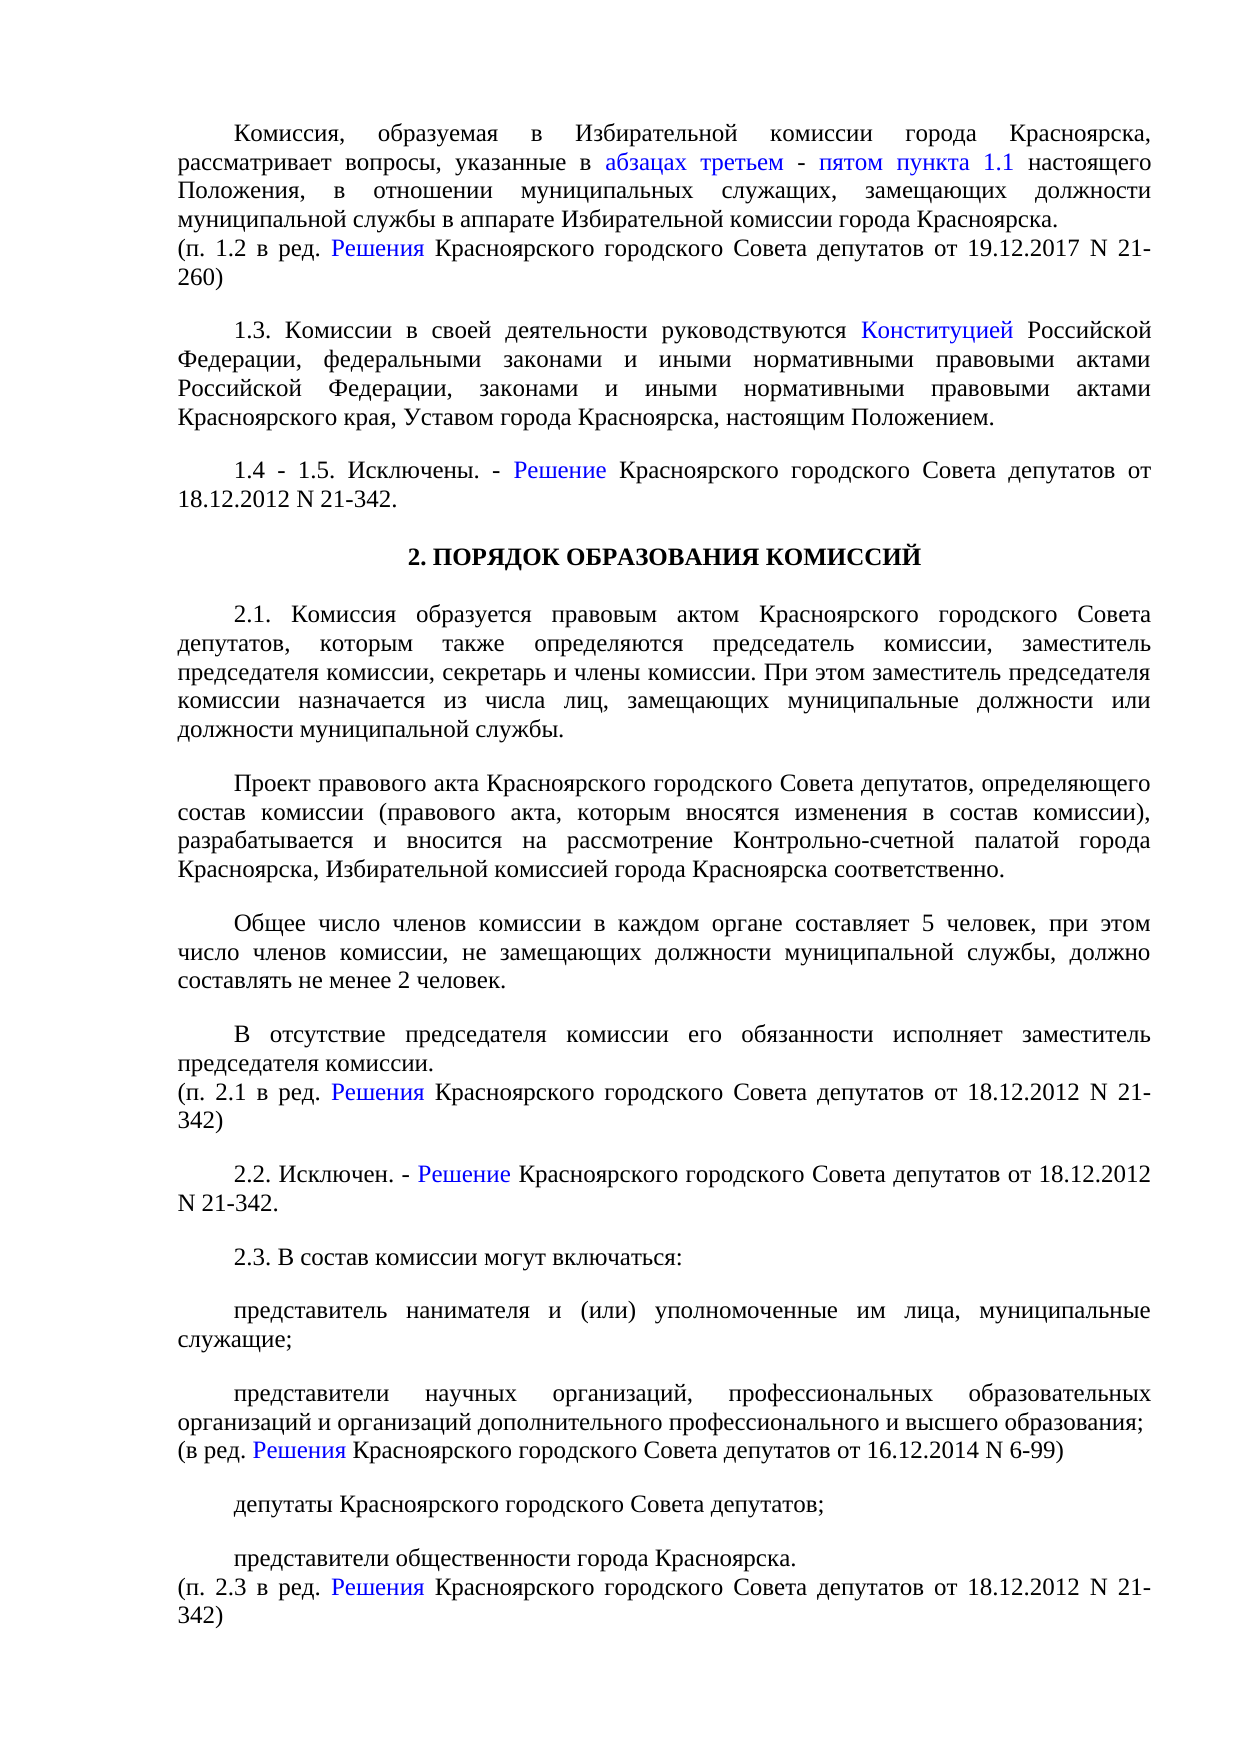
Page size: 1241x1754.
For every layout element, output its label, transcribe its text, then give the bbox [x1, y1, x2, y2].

text Общее число членов комиссии в каждом органе составляет 5 человек, при этом число членов комиссии, не замещающих должности муниципальной службы, должно составлять не менее 2 человек. [177, 908, 1152, 994]
text (п. 1.2 в ред. Решения Красноярского городского Совета депутатов от 19.12.2017 N 21-260) [177, 233, 1152, 291]
text 2.1. Комиссия образуется правовым актом Красноярского городского Совета депутатов, которым также определяются председатель комиссии, заместитель председателя комиссии, секретарь и члены комиссии. При этом заместитель председателя комиссии назначается из числа лиц, замещающих муниципальные должности или должности муниципальной службы. [177, 599, 1152, 743]
text (п. 2.1 в ред. Решения Красноярского городского Совета депутатов от 18.12.2012 N 21-342) [177, 1077, 1152, 1134]
title 2. ПОРЯДОК ОБРАЗОВАНИЯ КОМИССИЙ [177, 542, 1152, 571]
text представители общественности города Красноярска. [177, 1543, 1152, 1572]
text депутаты Красноярского городского Совета депутатов; [177, 1489, 1152, 1518]
text Проект правового акта Красноярского городского Совета депутатов, определяющего состав комиссии (правового акта, которым вносятся изменения в состав комиссии), разрабатывается и вносится на рассмотрение Контрольно-счетной палатой города Красноярска, Избирательной комиссией города Красноярска соответственно. [177, 768, 1152, 883]
text В отсутствие председателя комиссии его обязанности исполняет заместитель председателя комиссии. [177, 1019, 1152, 1077]
text (п. 2.3 в ред. Решения Красноярского городского Совета депутатов от 18.12.2012 N 21-342) [177, 1572, 1152, 1629]
text представитель нанимателя и (или) уполномоченные им лица, муниципальные служащие; [177, 1296, 1152, 1353]
text 2.2. Исключен. - Решение Красноярского городского Совета депутатов от 18.12.2012 N 21-342. [177, 1159, 1152, 1217]
text (в ред. Решения Красноярского городского Совета депутатов от 16.12.2014 N 6-99) [177, 1436, 1152, 1464]
text 1.4 - 1.5. Исключены. - Решение Красноярского городского Совета депутатов от 18.12.2012 N 21-342. [177, 456, 1152, 513]
text Комиссия, образуемая в Избирательной комиссии города Красноярска, рассматривает вопросы, указанные в абзацах третьем - пятом пункта 1.1 настоящего Положения, в отношении муниципальных служащих, замещающих должности муниципальной службы в аппарате Избирательной комиссии города Красноярска. [177, 118, 1152, 233]
text представители научных организаций, профессиональных образовательных организаций и организаций дополнительного профессионального и высшего образования; [177, 1378, 1152, 1436]
text 1.3. Комиссии в своей деятельности руководствуются Конституцией Российской Федерации, федеральными законами и иными нормативными правовыми актами Российской Федерации, законами и иными нормативными правовыми актами Красноярского края, Уставом города Красноярска, настоящим Положением. [177, 316, 1152, 431]
text 2.3. В состав комиссии могут включаться: [177, 1242, 1152, 1271]
